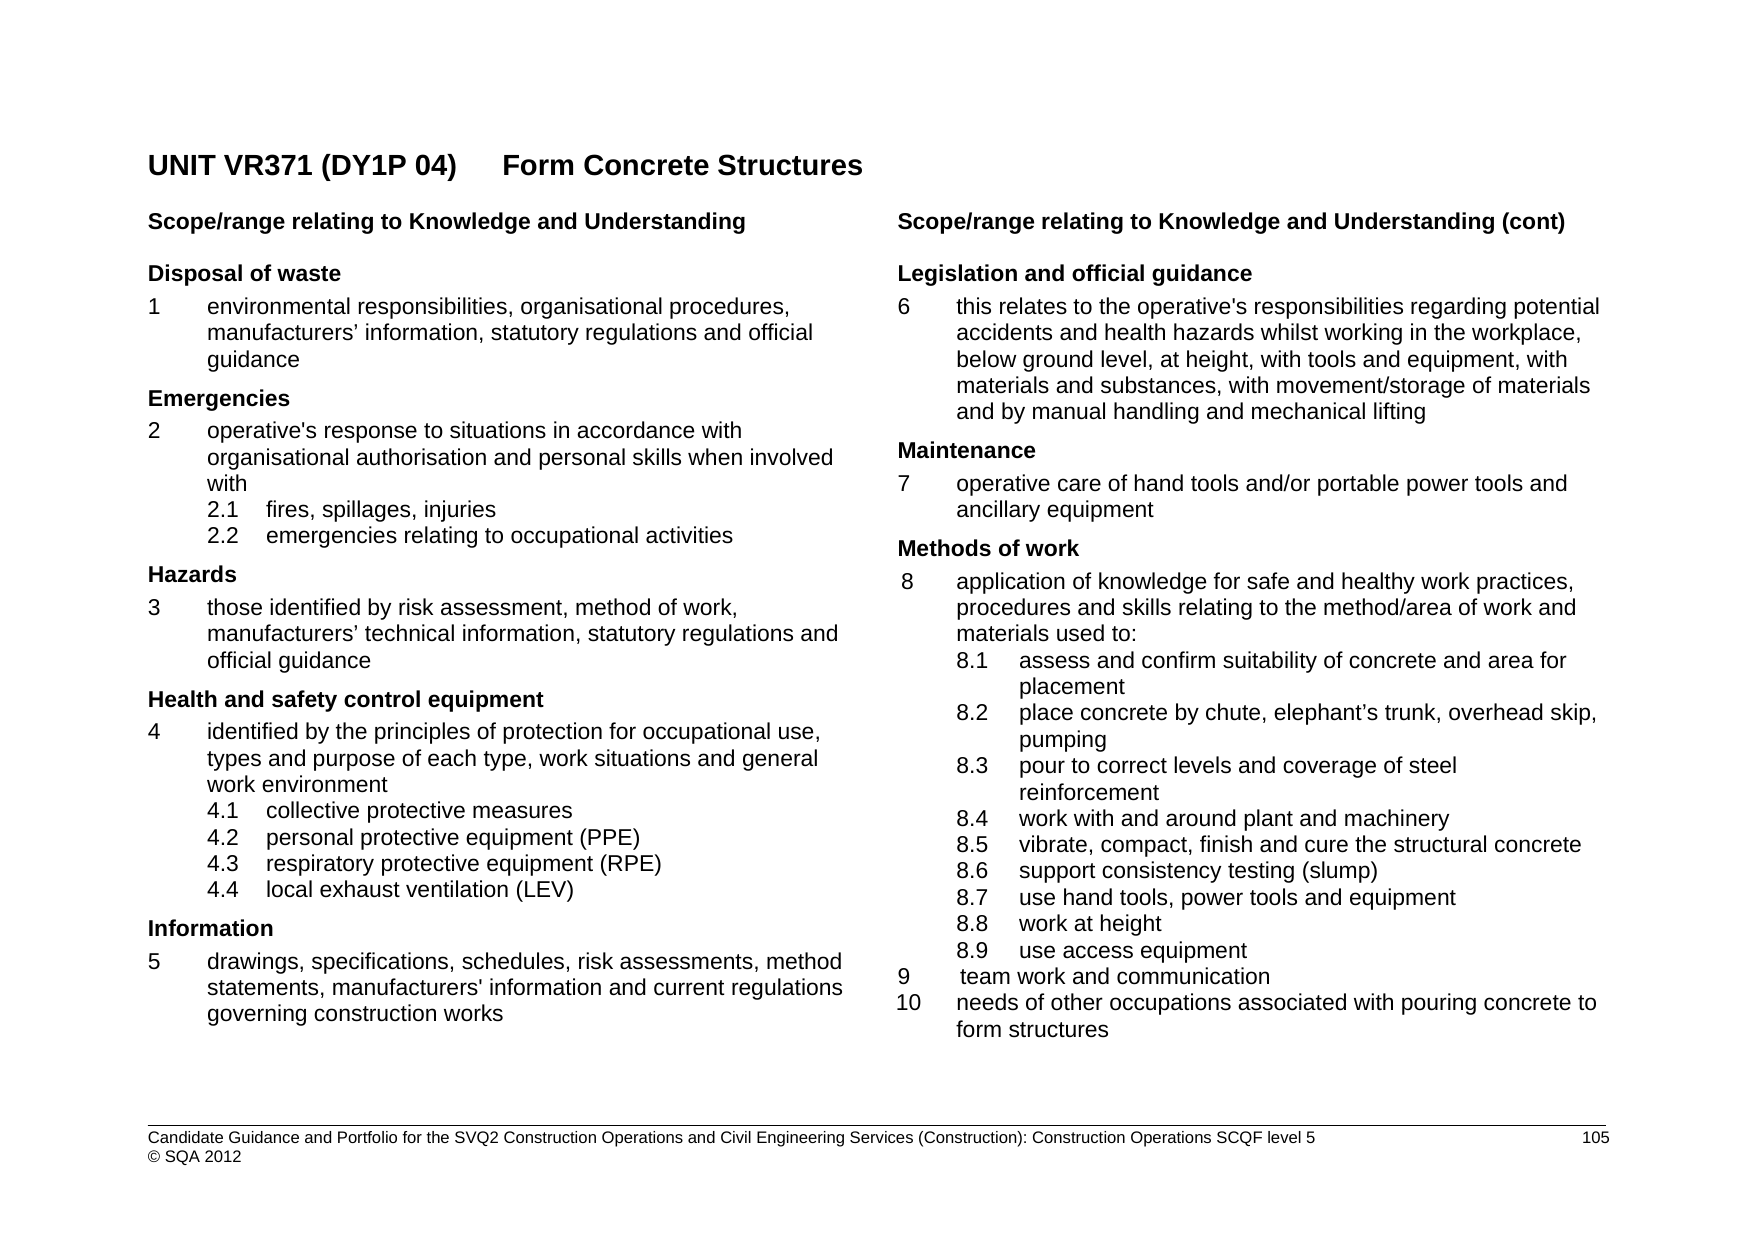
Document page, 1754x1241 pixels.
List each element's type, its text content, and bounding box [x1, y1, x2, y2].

text UNIT VR371 (DY1P 04) Form Concrete Structures [148, 148, 1606, 181]
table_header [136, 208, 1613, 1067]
